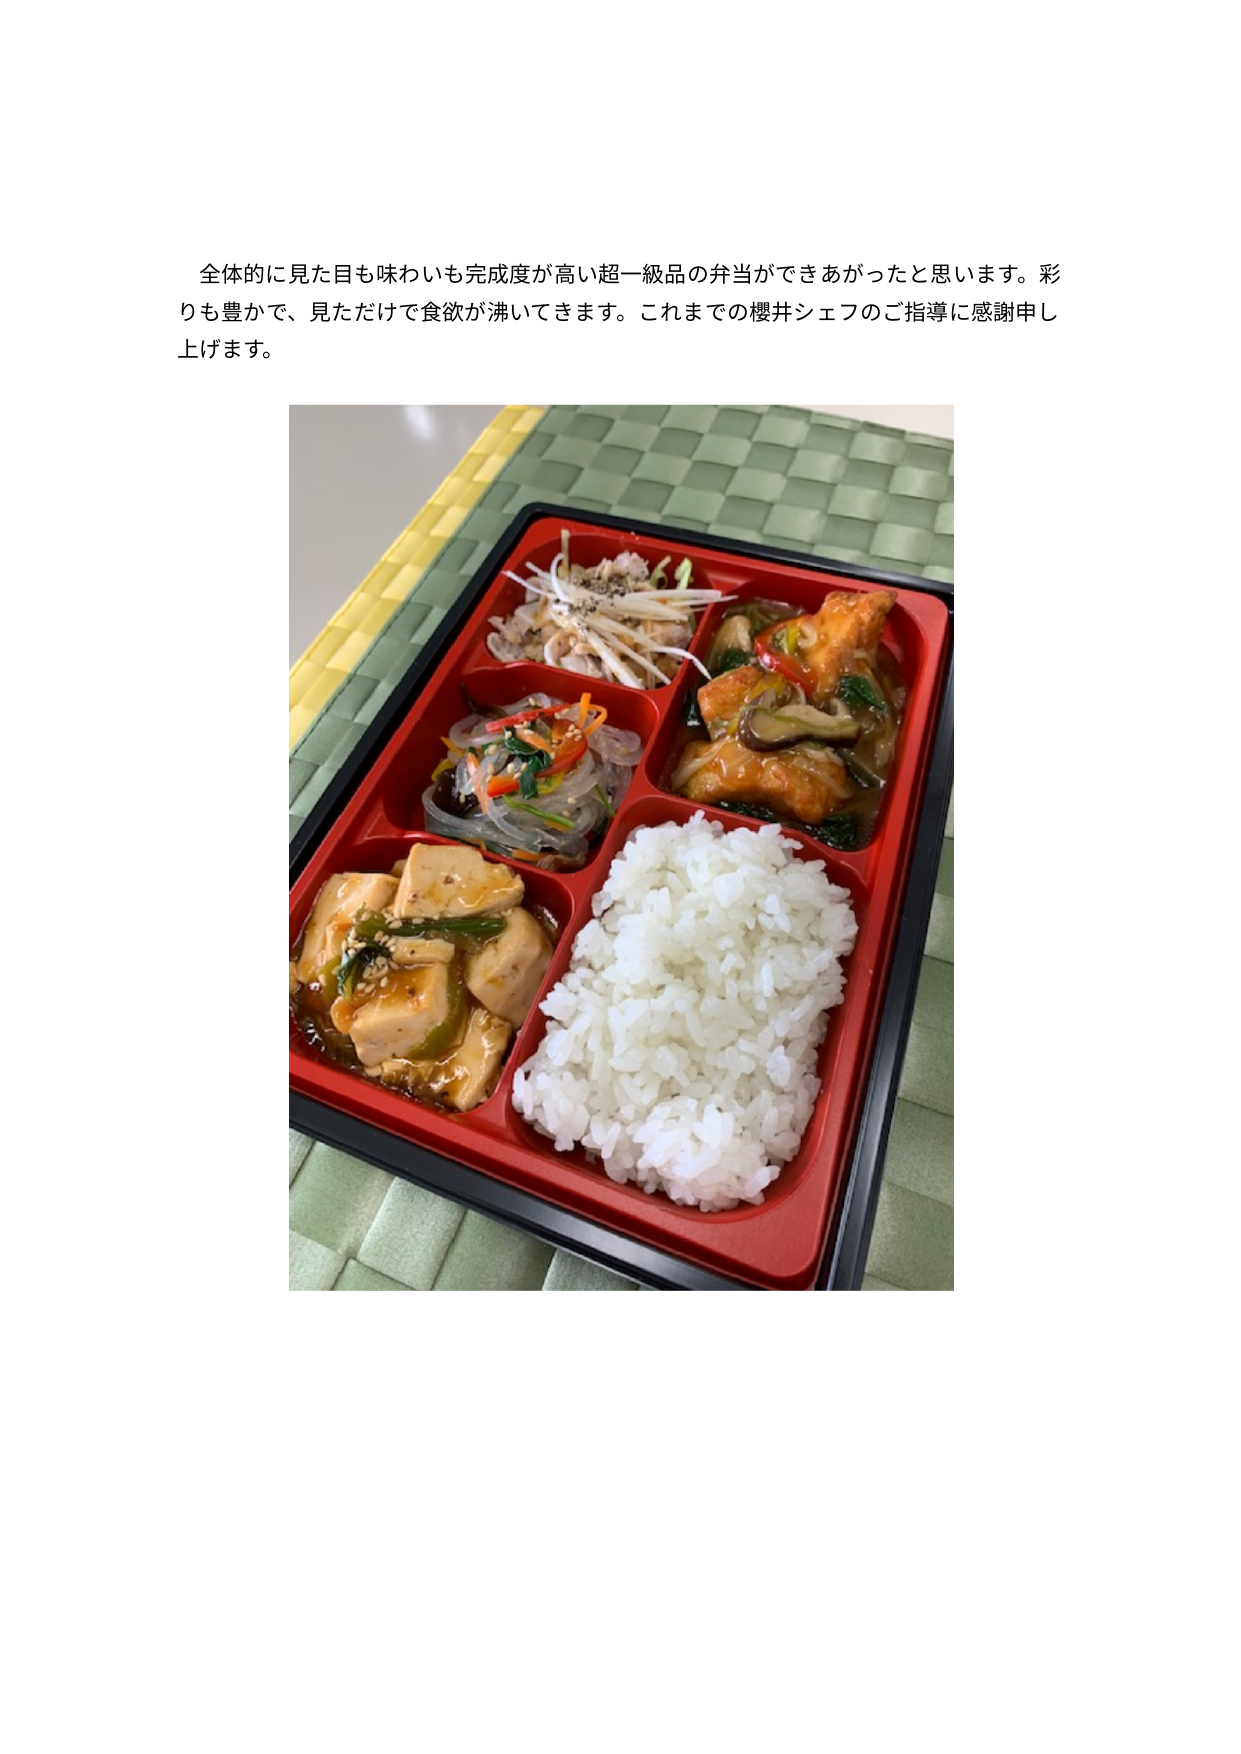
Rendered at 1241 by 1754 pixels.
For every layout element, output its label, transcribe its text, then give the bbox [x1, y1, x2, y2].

text 全体的に見た目も味わいも完成度が高い超一級品の弁当ができあがったと思います。彩りも豊かで、見ただけで食欲が沸いてきます。これまでの櫻井シェフのご指導に感謝申し上げます。 [177, 254, 1063, 367]
picture [289, 406, 954, 1290]
